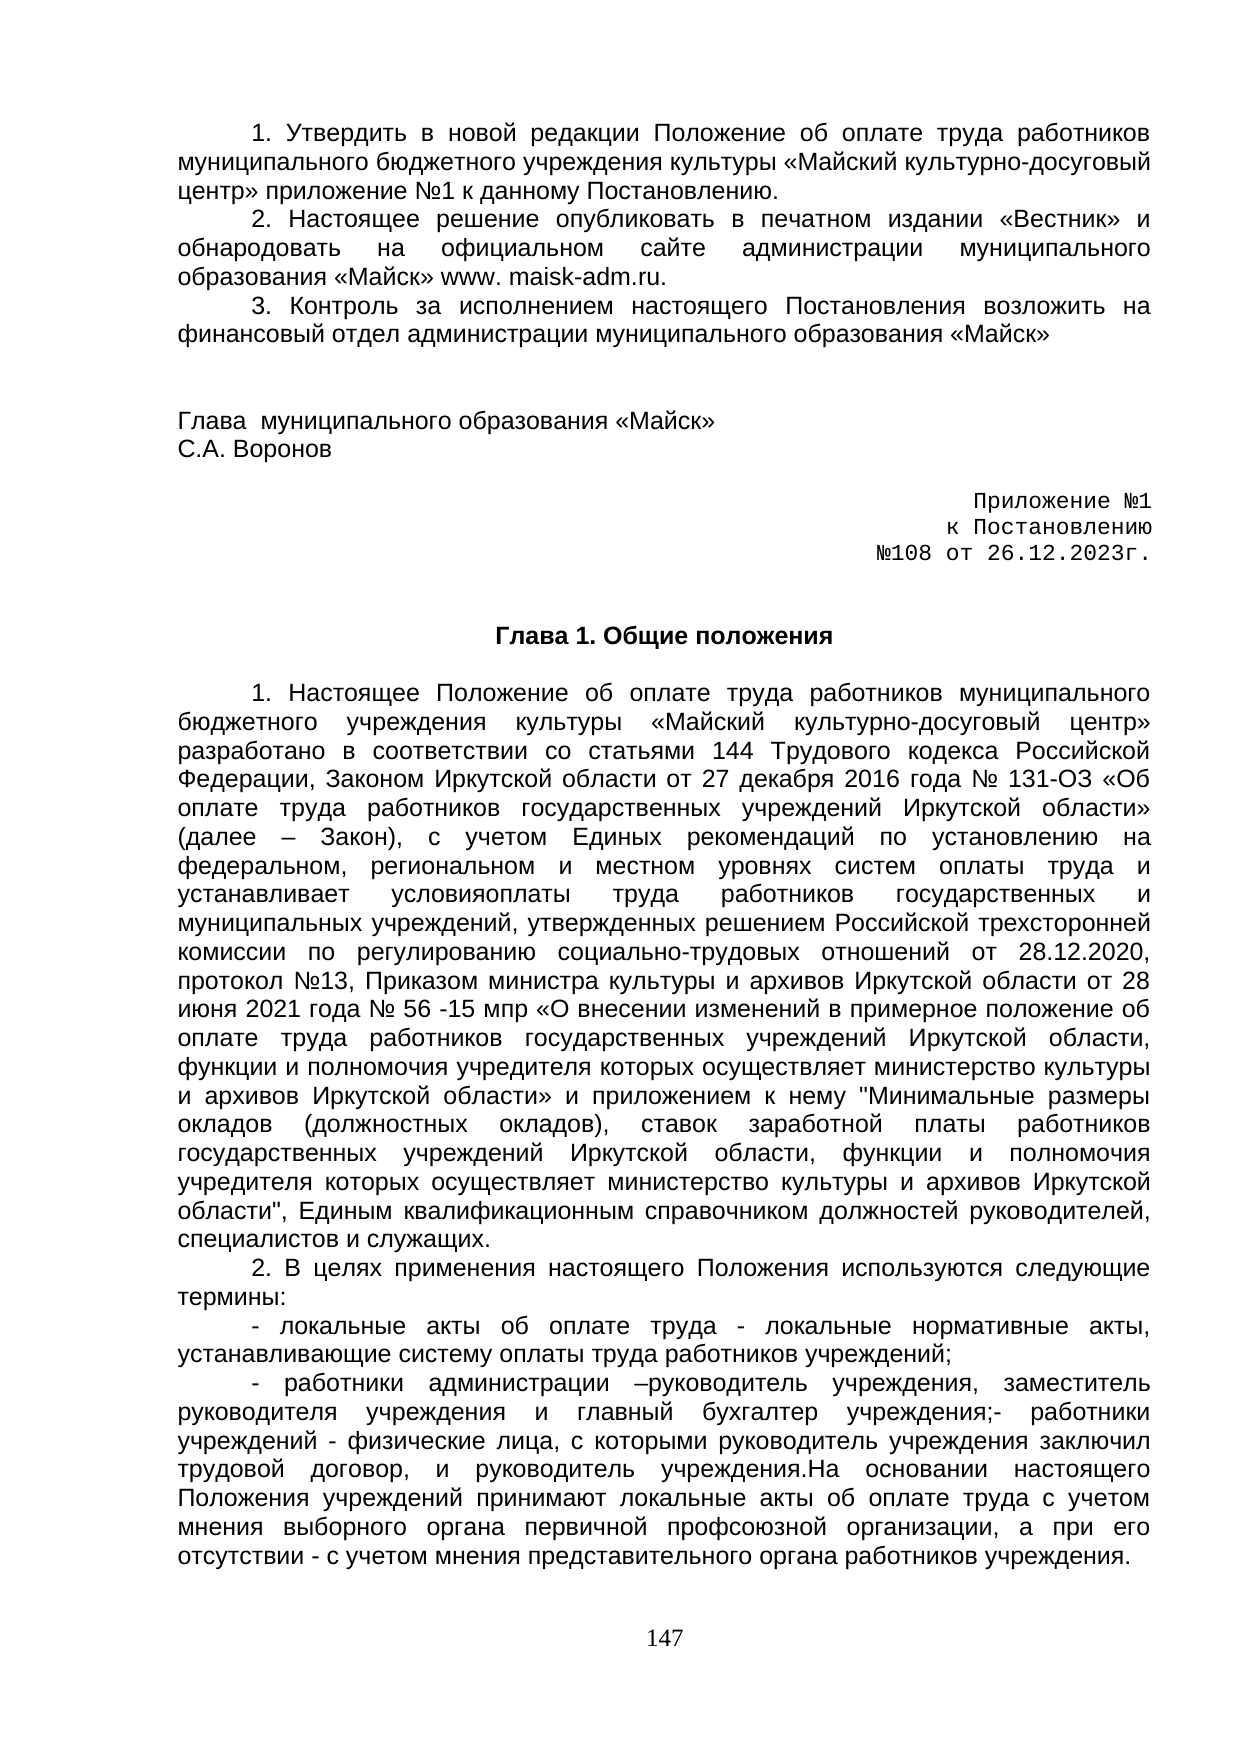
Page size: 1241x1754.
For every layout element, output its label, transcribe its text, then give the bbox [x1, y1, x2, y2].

text 1. Утвердить в новой редакции Положение об оплате труда работников муниципального бюджетного учреждения культуры «Майский культурно-досуговый центр» приложение №1 к данному Постановлению. [177, 118, 1152, 204]
text 2. В целях применения настоящего Положения используются следующие термины: [177, 1253, 1152, 1311]
text 1. Настоящее Положение об оплате труда работников муниципального бюджетного учреждения культуры «Майский культурно-досуговый центр» разработано в соответствии со статьями 144 Трудового кодекса Российской Федерации, Законом Иркутской области от 27 декабря 2016 года № 131-ОЗ «Об оплате труда работников государственных учреждений Иркутской области» (далее – Закон), с учетом Единых рекомендаций по установлению на федеральном, региональном и местном уровнях систем оплаты труда и устанавливает условияоплаты труда работников государственных и муниципальных учреждений, утвержденных решением Российской трехсторонней комиссии по регулированию социально-трудовых отношений от 28.12.2020, протокол №13, Приказом министра культуры и архивов Иркутской области от 28 июня 2021 года № 56 -15 мпр «О внесении изменений в примерное положение об оплате труда работников государственных учреждений Иркутской области, функции и полномочия учредителя которых осуществляет министерство культуры и архивов Иркутской области» и приложением к нему "Минимальные размеры окладов (должностных окладов), ставок заработной платы работников государственных учреждений Иркутской области, функции и полномочия учредителя которых осуществляет министерство культуры и архивов Иркутской области", Единым квалификационным справочником должностей руководителей, специалистов и служащих. [177, 678, 1152, 1253]
text Глава 1. Общие положения [177, 621, 1152, 649]
text - работники администрации –руководитель учреждения, заместитель руководителя учреждения и главный бухгалтер учреждения;- работники учреждений - физические лица, с которыми руководитель учреждения заключил трудовой договор, и руководитель учреждения.На основании настоящего Положения учреждений принимают локальные акты об оплате труда с учетом мнения выборного органа первичной профсоюзной организации, а при его отсутствии - с учетом мнения представительного органа работников учреждения. [177, 1368, 1152, 1569]
text №108 от 26.12.2023г. [768, 541, 1152, 567]
text С.А. Воронов [177, 434, 1152, 463]
text Глава муниципального образования «Майск» [177, 406, 1152, 434]
text Приложение №1 [768, 489, 1152, 515]
text 2. Настоящее решение опубликовать в печатном издании «Вестник» и обнародовать на официальном сайте администрации муниципального образования «Майск» www. maisk-adm.ru. [177, 204, 1152, 291]
text - локальные акты об оплате труда - локальные нормативные акты, устанавливающие систему оплаты труда работников учреждений; [177, 1311, 1152, 1368]
text к Постановлению [768, 515, 1152, 541]
text 3. Контроль за исполнением настоящего Постановления возложить на финансовый отдел администрации муниципального образования «Майск» [177, 291, 1152, 348]
